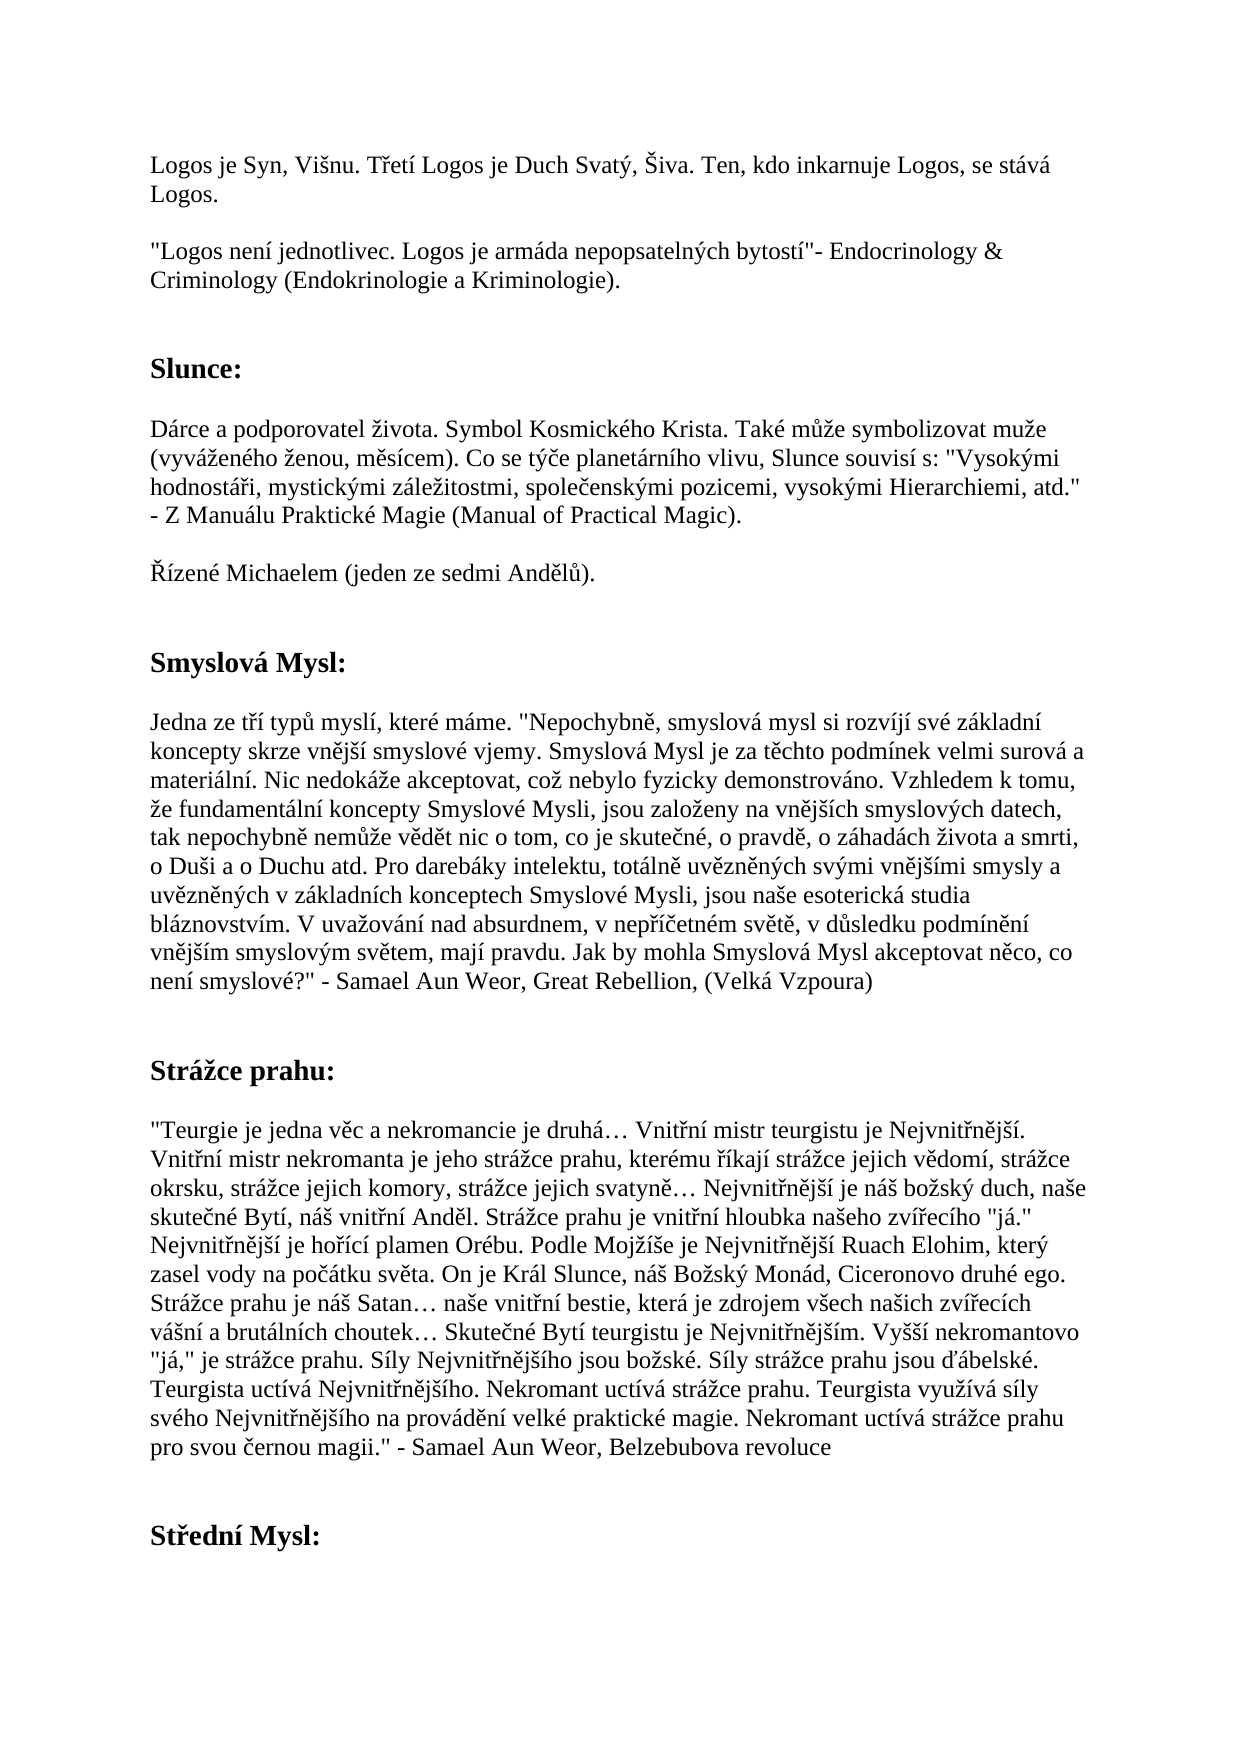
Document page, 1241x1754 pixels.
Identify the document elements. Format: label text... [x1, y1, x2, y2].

text Řízené Michaelem (jeden ze sedmi Andělů). [150, 558, 1090, 587]
subtitle Střední Mysl: [150, 1518, 1090, 1552]
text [150, 150, 1090, 207]
subtitle Slunce: [150, 352, 1090, 385]
subtitle Strážce prahu: [150, 1053, 1090, 1086]
subtitle Smyslová Mysl: [150, 645, 1090, 678]
text Jedna ze tří typů myslí, které máme. "Nepochybně, smyslová mysl si rozvíjí své základní koncepty skrze vnější smyslové vjemy. Smyslová Mysl je za těchto podmínek velmi surová a materiální. Nic nedokáže akceptovat, což nebylo fyzicky demonstrováno. Vzhledem k tomu, že fundamentální koncepty Smyslové Mysli, jsou založeny na vnějších smyslových datech, tak nepochybně nemůže vědět nic o tom, co je skutečné, o pravdě, o záhadách života a smrti, o Duši a o Duchu atd. Pro darebáky intelektu, totálně uvězněných svými vnějšími smysly a uvězněných v základních konceptech Smyslové Mysli, jsou naše esoterická studia bláznovstvím. V uvažování nad absurdnem, v nepříčetném světě, v důsledku podmínění vnějším smyslovým světem, mají pravdu. Jak by mohla Smyslová Mysl akceptovat něco, co není smyslové?" - Samael Aun Weor, Great Rebellion, (Velká Vzpoura) [150, 707, 1090, 995]
text "Teurgie je jedna věc a nekromancie je druhá… Vnitřní mistr teurgistu je Nejvnitřnější. Vnitřní mistr nekromanta je jeho strážce prahu, kterému říkají strážce jejich vědomí, strážce okrsku, strážce jejich komory, strážce jejich svatyně… Nejvnitřnější je náš božský duch, naše skutečné Bytí, náš vnitřní Anděl. Strážce prahu je vnitřní hloubka našeho zvířecího "já." Nejvnitřnější je hořící plamen Orébu. Podle Mojžíše je Nejvnitřnější Ruach Elohim, který zasel vody na počátku světa. On je Král Slunce, náš Božský Monád, Ciceronovo druhé ego. Strážce prahu je náš Satan… naše vnitřní bestie, která je zdrojem všech našich zvířecích vášní a brutálních choutek… Skutečné Bytí teurgistu je Nejvnitřnějším. Vyšší nekromantovo "já," je strážce prahu. Síly Nejvnitřnějšího jsou božské. Síly strážce prahu jsou ďábelské. Teurgista uctívá Nejvnitřnějšího. Nekromant uctívá strážce prahu. Teurgista využívá síly svého Nejvnitřnějšího na provádění velké praktické magie. Nekromant uctívá strážce prahu pro svou černou magii." - Samael Aun Weor, Belzebubova revoluce [150, 1116, 1090, 1461]
text Dárce a podporovatel života. Symbol Kosmického Krista. Také může symbolizovat muže (vyváženého ženou, měsícem). Co se týče planetárního vlivu, Slunce souvisí s: "Vysokými hodnostáři, mystickými záležitostmi, společenskými pozicemi, vysokými Hierarchiemi, atd." - Z Manuálu Praktické Magie (Manual of Practical Magic). [150, 414, 1090, 529]
text "Logos není jednotlivec. Logos je armáda nepopsatelných bytostí"- Endocrinology & Criminology (Endokrinologie a Kriminologie). [150, 236, 1090, 294]
